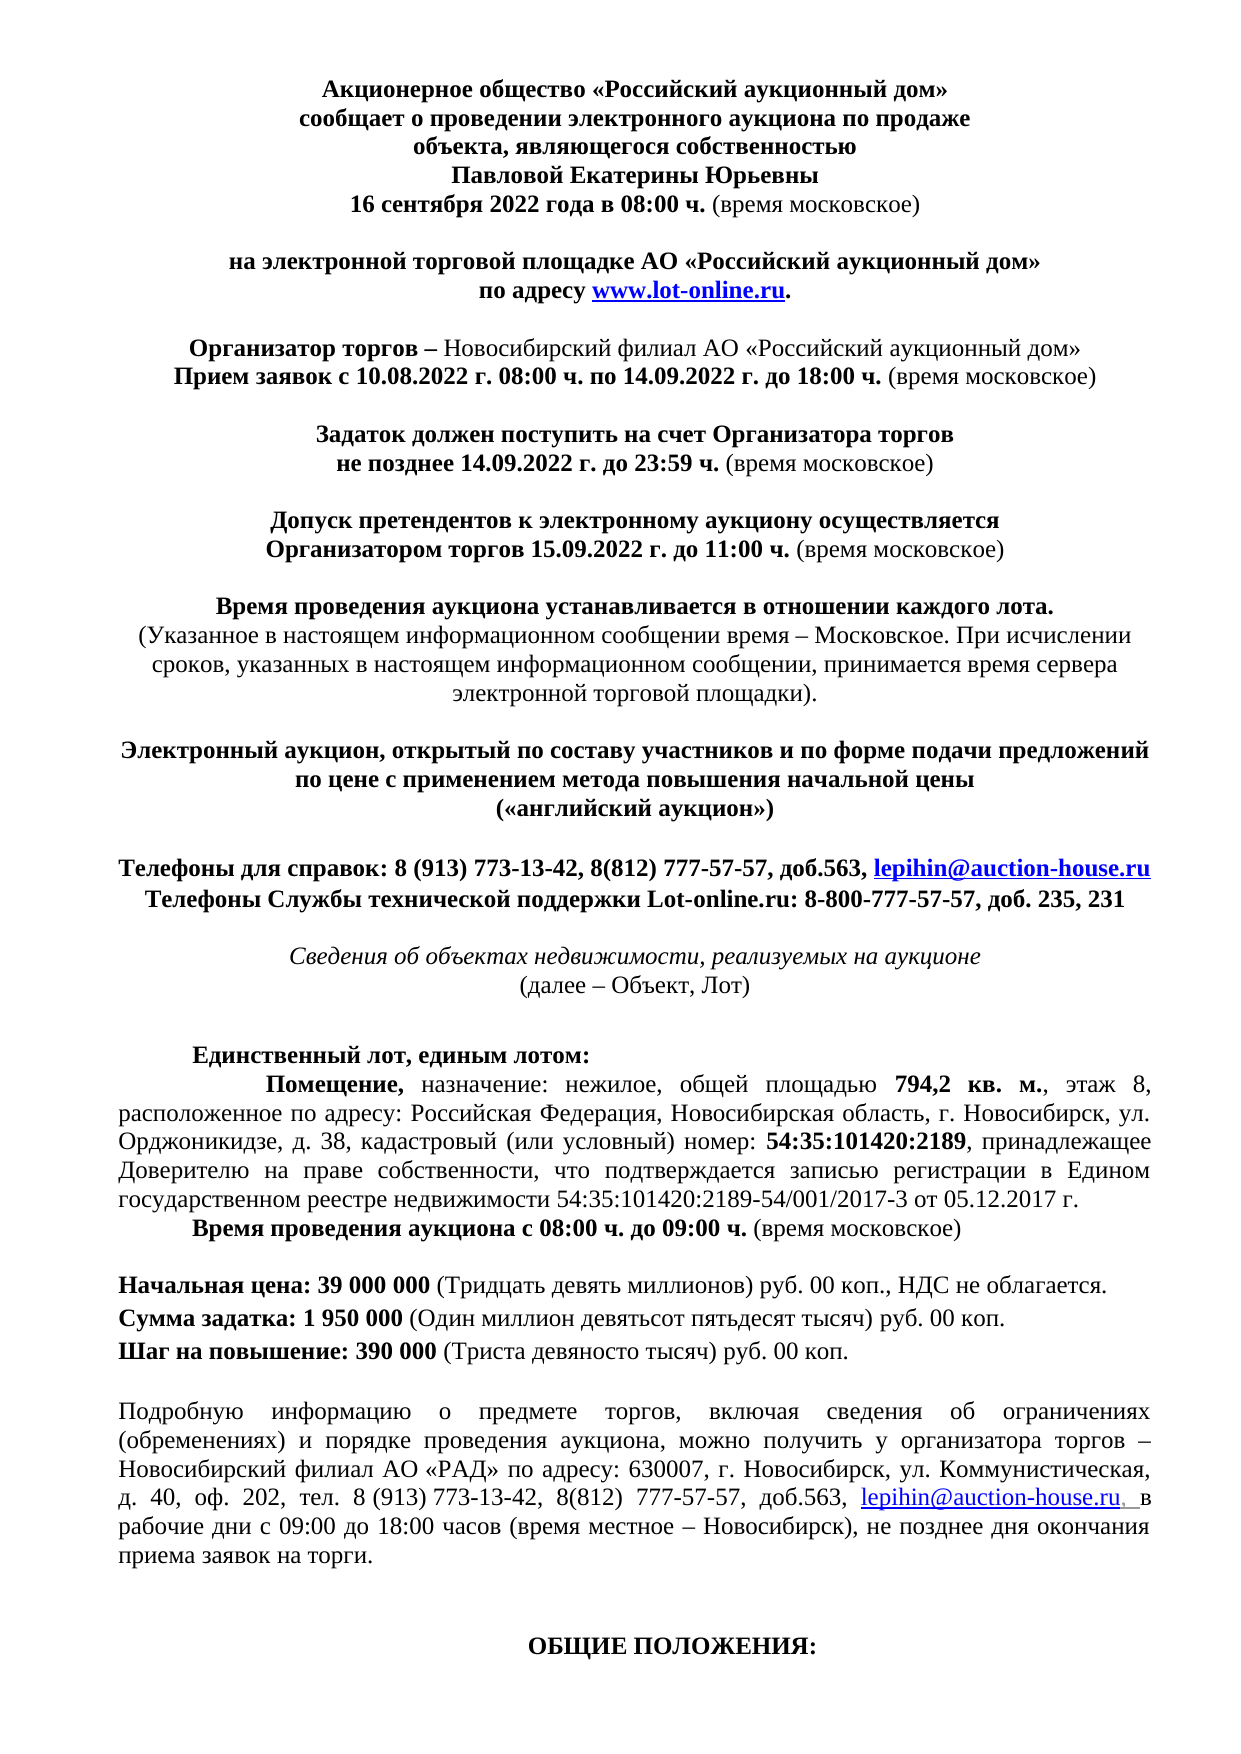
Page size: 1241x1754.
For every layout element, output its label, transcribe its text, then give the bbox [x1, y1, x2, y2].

text 16 сентября 2022 года в 08:00 ч. (время московское) [118, 189, 1152, 218]
text по цене с применением метода повышения начальной цены [118, 764, 1152, 793]
list Начальная цена: 39 000 000 (Тридцать девять миллионов) руб. 00 коп., НДС не облагается. [118, 1270, 1152, 1299]
text (Указанное в настоящем информационном сообщении время – Московское. При исчислении сроков, указанных в настоящем информационном сообщении, принимается время сервера электронной торговой площадки). [118, 620, 1152, 706]
text Телефоны Службы технической поддержки Lot-online.ru: 8-800-777-57-57, доб. 235, 231 [118, 884, 1152, 913]
list Сумма задатка: 1 950 000 (Один миллион девятьсот пятьдесят тысяч) руб. 00 коп. [118, 1303, 1152, 1332]
text ОБЩИЕ ПОЛОЖЕНИЯ: [118, 1631, 1152, 1660]
text Прием заявок с 10.08.2022 г. 08:00 ч. по 14.09.2022 г. до 18:00 ч. (время московское) [118, 361, 1152, 390]
text («английский аукцион») [118, 793, 1152, 821]
text Время проведения аукциона устанавливается в отношении каждого лота. [118, 591, 1152, 620]
text не позднее 14.09.2022 г. до 23:59 ч. (время московское) [118, 448, 1152, 476]
text Допуск претендентов к электронному аукциону осуществляется [118, 505, 1152, 534]
text Электронный аукцион, открытый по составу участников и по форме подачи предложений [118, 735, 1152, 764]
text Акционерное общество «Российский аукционный дом» [118, 74, 1152, 103]
text Организатором торгов 15.09.2022 г. до 11:00 ч. (время московское) [118, 534, 1152, 563]
text Единственный лот, единым лотом: [118, 1040, 1152, 1069]
text объекта, являющегося собственностью [118, 131, 1152, 160]
text Задаток должен поступить на счет Организатора торгов [118, 419, 1152, 448]
text на электронной торговой площадке АО «Российский аукционный дом» [118, 246, 1152, 275]
text Павловой Екатерины Юрьевны [118, 160, 1152, 189]
text Время проведения аукциона с 08:00 ч. до 09:00 ч. (время московское) [118, 1213, 1152, 1241]
text Организатор торгов – Новосибирский филиал АО «Российский аукционный дом» [118, 333, 1152, 361]
text (далее – Объект, Лот) [118, 970, 1152, 999]
text по адресу www.lot-online.ru. [118, 275, 1152, 304]
text Подробную информацию о предмете торгов, включая сведения об ограничениях (обременениях) и порядке проведения аукциона, можно получить у организатора торгов – Новосибирский филиал АО «РАД» по адресу: 630007, г. Новосибирск, ул. Коммунистическая, д. 40, оф. 202, тел. 8 (913) 773-13-42, 8(812) 777-57-57, доб.563, lepihin@auction-house.ru, в рабочие дни с 09:00 до 18:00 часов (время местное – Новосибирск), не позднее дня окончания приема заявок на торги. [118, 1396, 1152, 1569]
text Телефоны для справок: 8 (913) 773-13-42, 8(812) 777-57-57, доб.563, lepihin@auction-house.ru [118, 853, 874, 881]
list Шаг на повышение: 390 000 (Триста девяносто тысяч) руб. 00 коп. [118, 1336, 1152, 1365]
text Сведения об объектах недвижимости, реализуемых на аукционе [118, 941, 1152, 970]
text сообщает о проведении электронного аукциона по продаже [118, 103, 1152, 131]
text Помещение, назначение: нежилое, общей площадью 794,2 кв. м., этаж 8, расположенное по адресу: Российская Федерация, Новосибирская область, г. Новосибирск, ул. Орджоникидзе, д. 38, кадастровый (или условный) номер: 54:35:101420:2189, принадлежащее Доверителю на праве собственности, что подтверждается записью регистрации в Едином государственном реестре недвижимости 54:35:101420:2189-54/001/2017-3 от 05.12.2017 г. [118, 1069, 1152, 1213]
